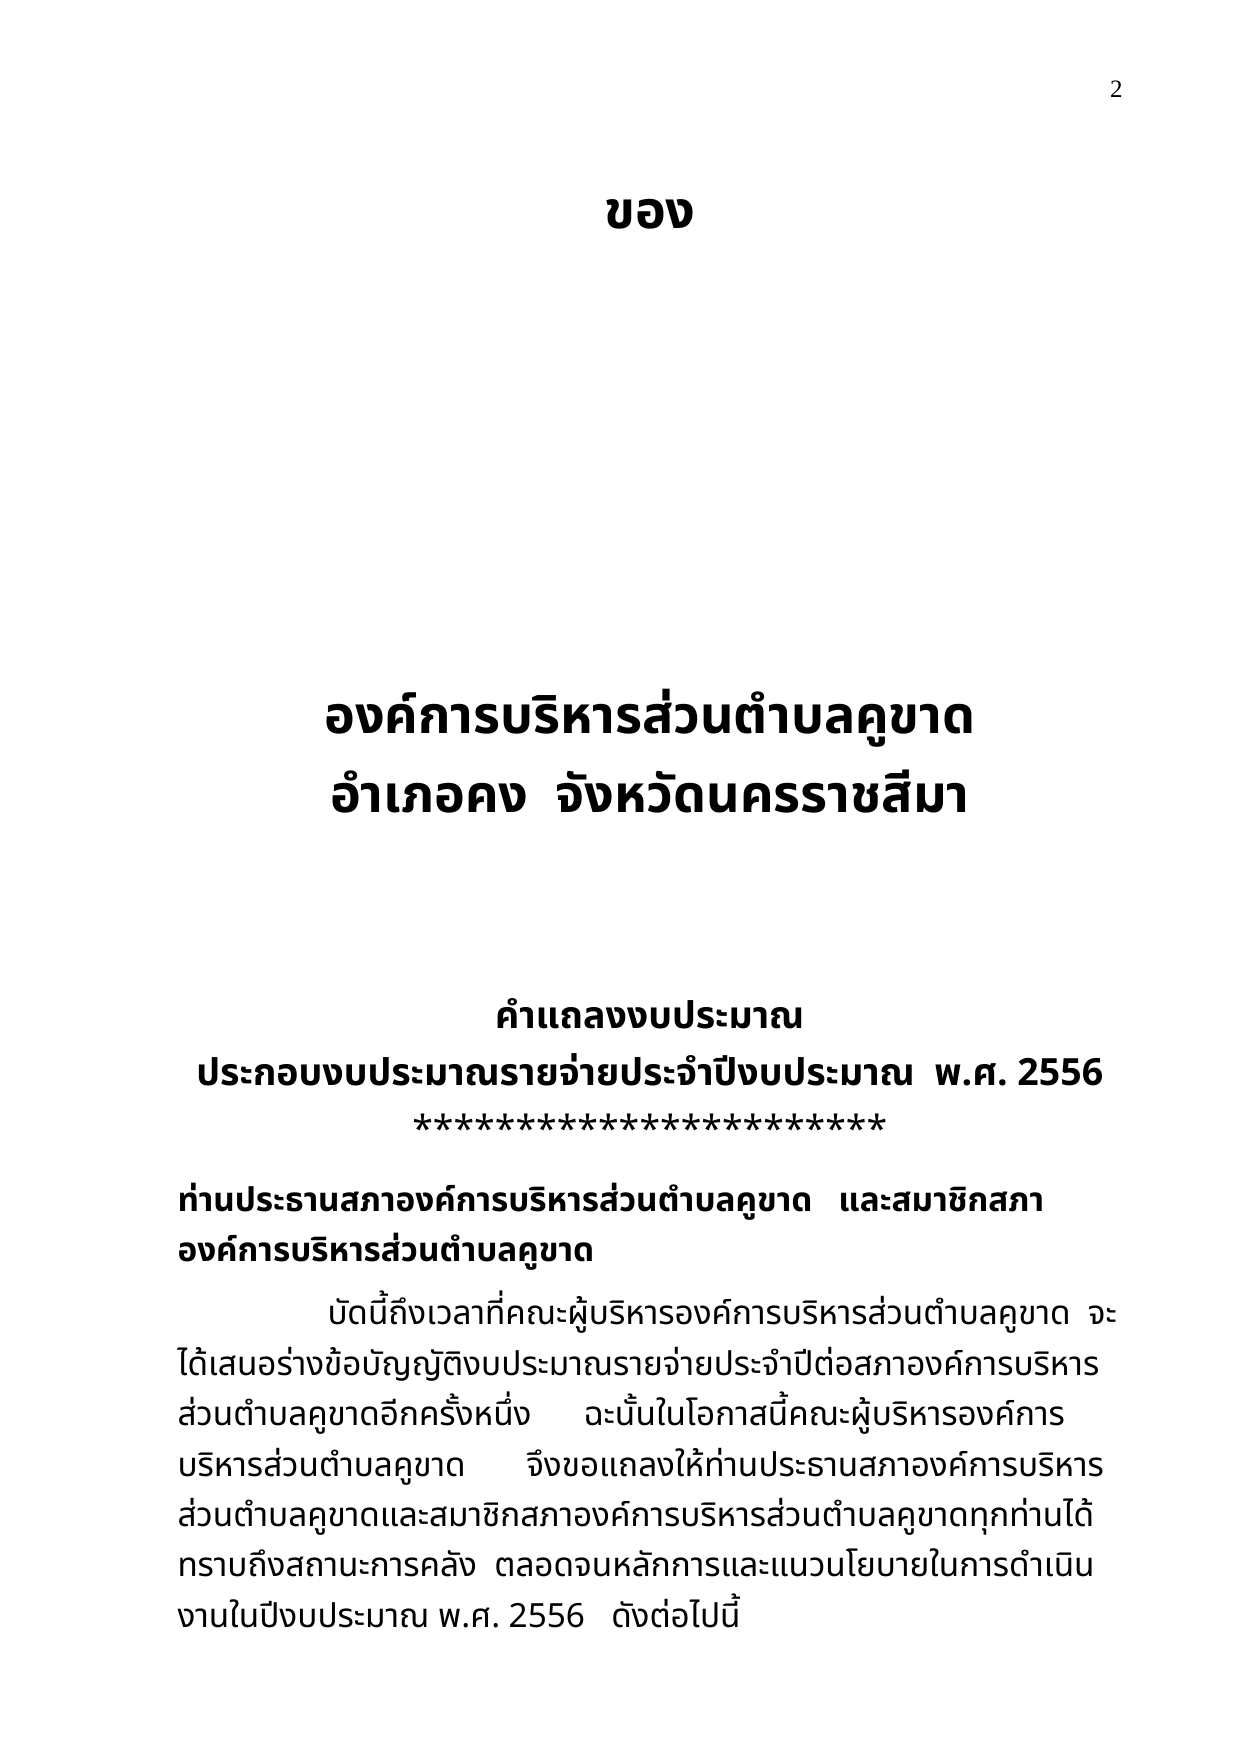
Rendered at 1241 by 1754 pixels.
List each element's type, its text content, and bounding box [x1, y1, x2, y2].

text องค์การบริหารส่วนตำบลคูขาด [177, 678, 1122, 757]
text ประกอบงบประมาณรายจ่ายประจำปีงบประมาณ พ.ศ. 2556 [177, 1045, 1122, 1102]
text คำแถลงงบประมาณ [177, 988, 1122, 1045]
text ของ [177, 173, 1122, 252]
text ท่านประธานสภาองค์การบริหารส่วนตำบลคูขาด และสมาชิกสภาองค์การบริหารส่วนตำบลคูขาด [177, 1176, 1122, 1277]
text อำเภอคง จังหวัดนครราชสีมา [177, 757, 1122, 835]
text *********************** [177, 1102, 1122, 1153]
text บัดนี้ถึงเวลาที่คณะผู้บริหารองค์การบริหารส่วนตำบลคูขาด จะได้เสนอร่างข้อบัญญัติงบประมาณรายจ่ายประจำปีต่อสภาองค์การบริหารส่วนตำบลคูขาดอีกครั้งหนึ่ง ฉะนั้นในโอกาสนี้คณะผู้บริหารองค์การบริหารส่วนตำบลคูขาด จึงขอแถลงให้ท่านประธานสภาองค์การบริหารส่วนตำบลคูขาดและสมาชิกสภาองค์การบริหารส่วนตำบลคูขาดทุกท่านได้ทราบถึงสถานะการคลัง ตลอดจนหลักการและแนวนโยบายในการดำเนินงานในปีงบประมาณ พ.ศ. 2556 ดังต่อไปนี้ [177, 1289, 1122, 1642]
